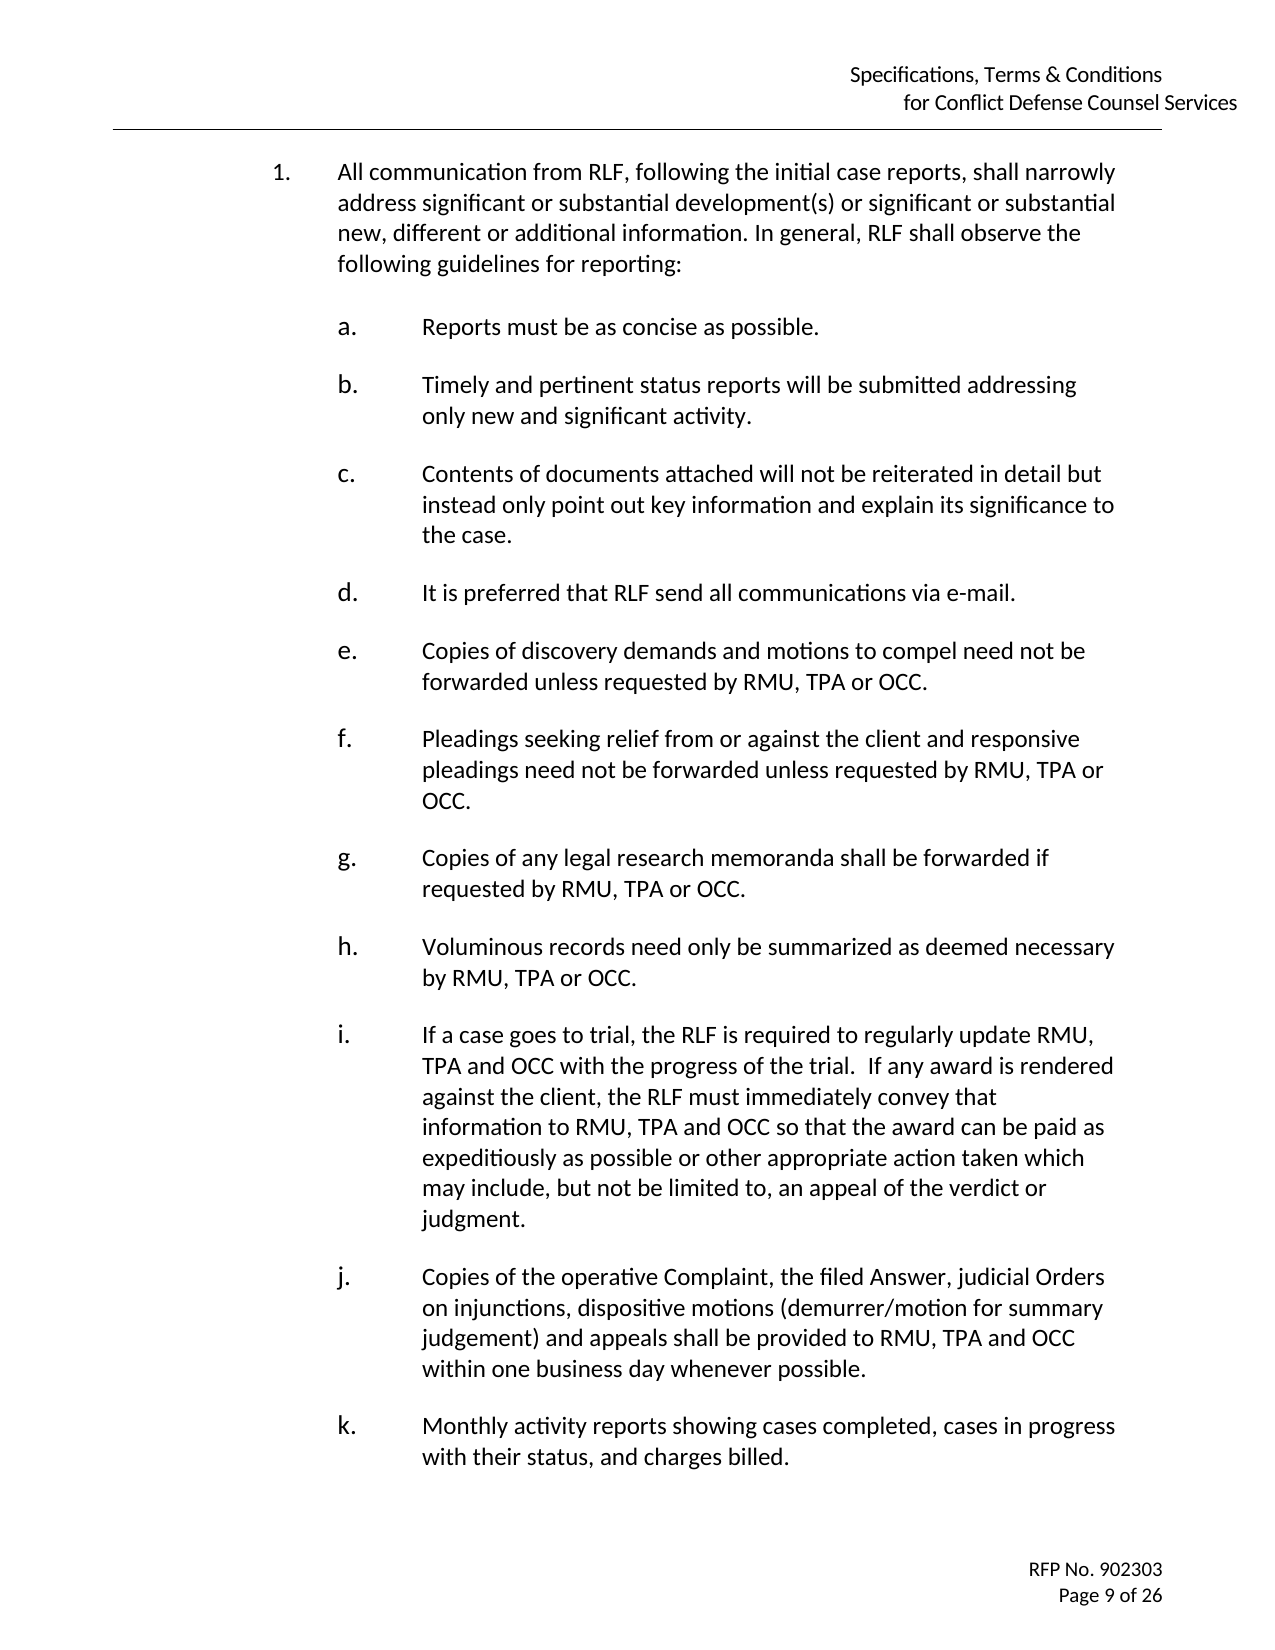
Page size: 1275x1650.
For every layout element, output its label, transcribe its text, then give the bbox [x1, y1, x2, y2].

list Timely and pertinent status reports will be submitted addressing only new and significant activity. [337, 367, 1120, 431]
list Monthly activity reports showing cases completed, cases in progress with their status, and charges billed. [337, 1408, 1120, 1472]
list Voluminous records need only be summarized as deemed necessary by RMU, TPA or OCC. [337, 929, 1120, 992]
list Reports must be as concise as possible. [337, 309, 1120, 342]
list Pleadings seeking relief from or against the client and responsive pleadings need not be forwarded unless requested by RMU, TPA or OCC. [337, 721, 1120, 815]
list If a case goes to trial, the RLF is required to regularly update RMU, TPA and OCC with the progress of the trial. If any award is rendered against the client, the RLF must immediately convey that information to RMU, TPA and OCC so that the award can be paid as expeditiously as possible or other appropriate action taken which may include, but not be limited to, an appeal of the verdict or judgment. [337, 1017, 1120, 1234]
list Contents of documents attached will not be reiterated in detail but instead only point out key information and explain its significance to the case. [337, 456, 1120, 550]
list It is preferred that RLF send all communications via e-mail. [337, 575, 1120, 608]
list Copies of any legal research memoranda shall be forwarded if requested by RMU, TPA or OCC. [337, 840, 1120, 904]
list Copies of discovery demands and motions to compel need not be forwarded unless requested by RMU, TPA or OCC. [337, 633, 1120, 696]
list Copies of the operative Complaint, the filed Answer, judicial Orders on injunctions, dispositive motions (demurrer/motion for summary judgement) and appeals shall be provided to RMU, TPA and OCC within one business day whenever possible. [337, 1259, 1120, 1383]
list All communication from RLF, following the initial case reports, shall narrowly address significant or substantial development(s) or significant or substantial new, different or additional information. In general, RLF shall observe the following guidelines for reporting: [272, 156, 1162, 278]
